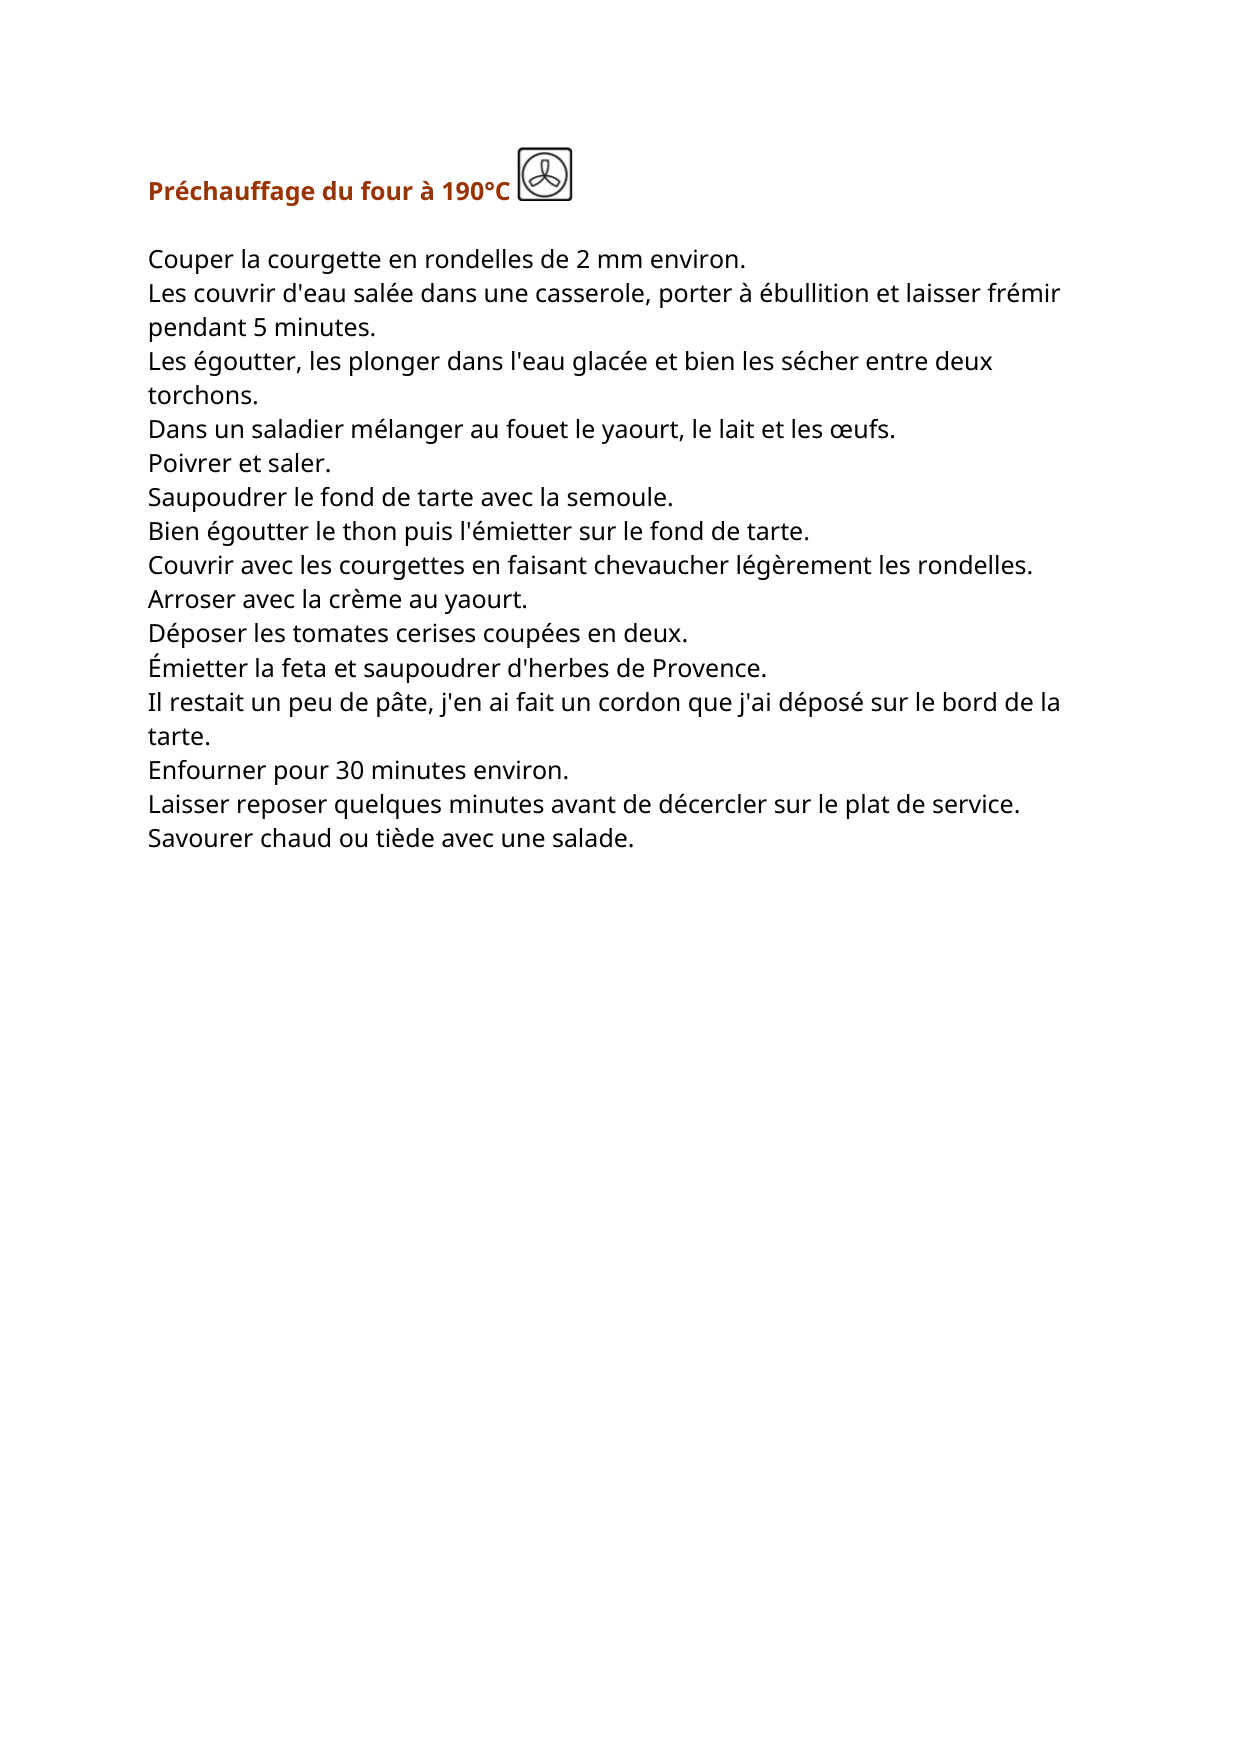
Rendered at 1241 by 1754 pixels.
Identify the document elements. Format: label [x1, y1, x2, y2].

picture [517, 147, 573, 201]
text [148, 148, 1093, 854]
